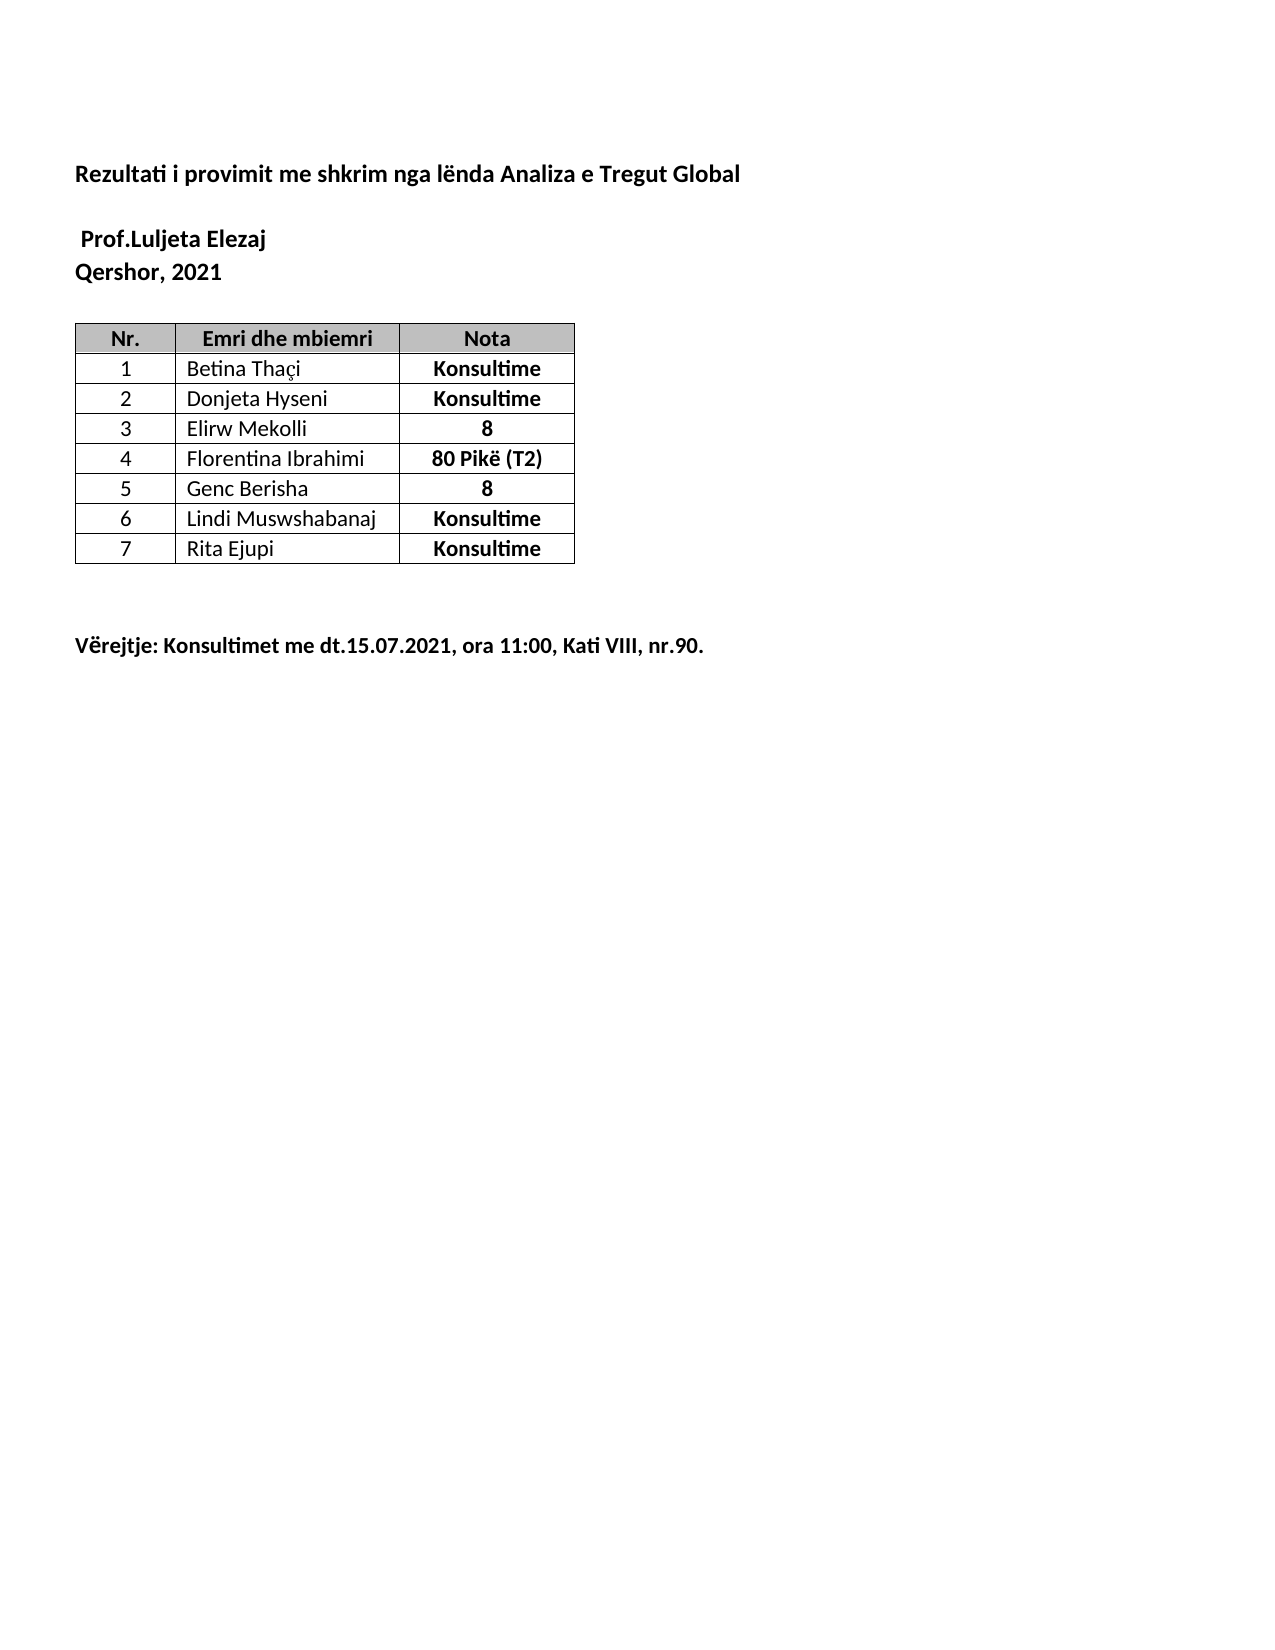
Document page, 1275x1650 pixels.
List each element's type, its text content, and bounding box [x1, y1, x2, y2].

table_cell 2 [76, 384, 175, 412]
table_cell 1 [76, 354, 175, 382]
table_header Nota [400, 324, 574, 352]
table_cell Rita Ejupi [176, 534, 399, 562]
table_cell Betina Thaçi [176, 354, 399, 382]
table_cell 3 [76, 414, 175, 442]
text Rezultati i provimit me shkrim nga lënda Analiza e Tregut Global [75, 158, 1200, 188]
table_header Nr. [76, 324, 175, 352]
table_cell Konsultime [400, 504, 574, 532]
text Prof.Luljeta Elezaj [75, 224, 1200, 254]
text Qershor, 2021 [75, 257, 1200, 287]
table_cell Florentina Ibrahimi [176, 444, 399, 472]
table_cell Konsultime [400, 534, 574, 562]
table_cell 4 [76, 444, 175, 472]
table_cell 6 [76, 504, 175, 532]
table_cell 5 [76, 474, 175, 502]
table_cell Konsultime [400, 384, 574, 412]
table_cell 8 [400, 474, 574, 502]
table_cell Lindi Muswshabanaj [176, 504, 399, 532]
text Vërejtje: Konsultimet me dt.15.07.2021, ora 11:00, Kati VIII, nr.90. [75, 629, 1200, 660]
table_cell Konsultime [400, 354, 574, 382]
table_cell Genc Berisha [176, 474, 399, 502]
table_header Emri dhe mbiemri [176, 324, 399, 352]
table_cell 7 [76, 534, 175, 562]
table_cell Donjeta Hyseni [176, 384, 399, 412]
table_cell Elirw Mekolli [176, 414, 399, 442]
table_cell 8 [400, 414, 574, 442]
table_cell 80 Pikë (T2) [400, 444, 574, 472]
